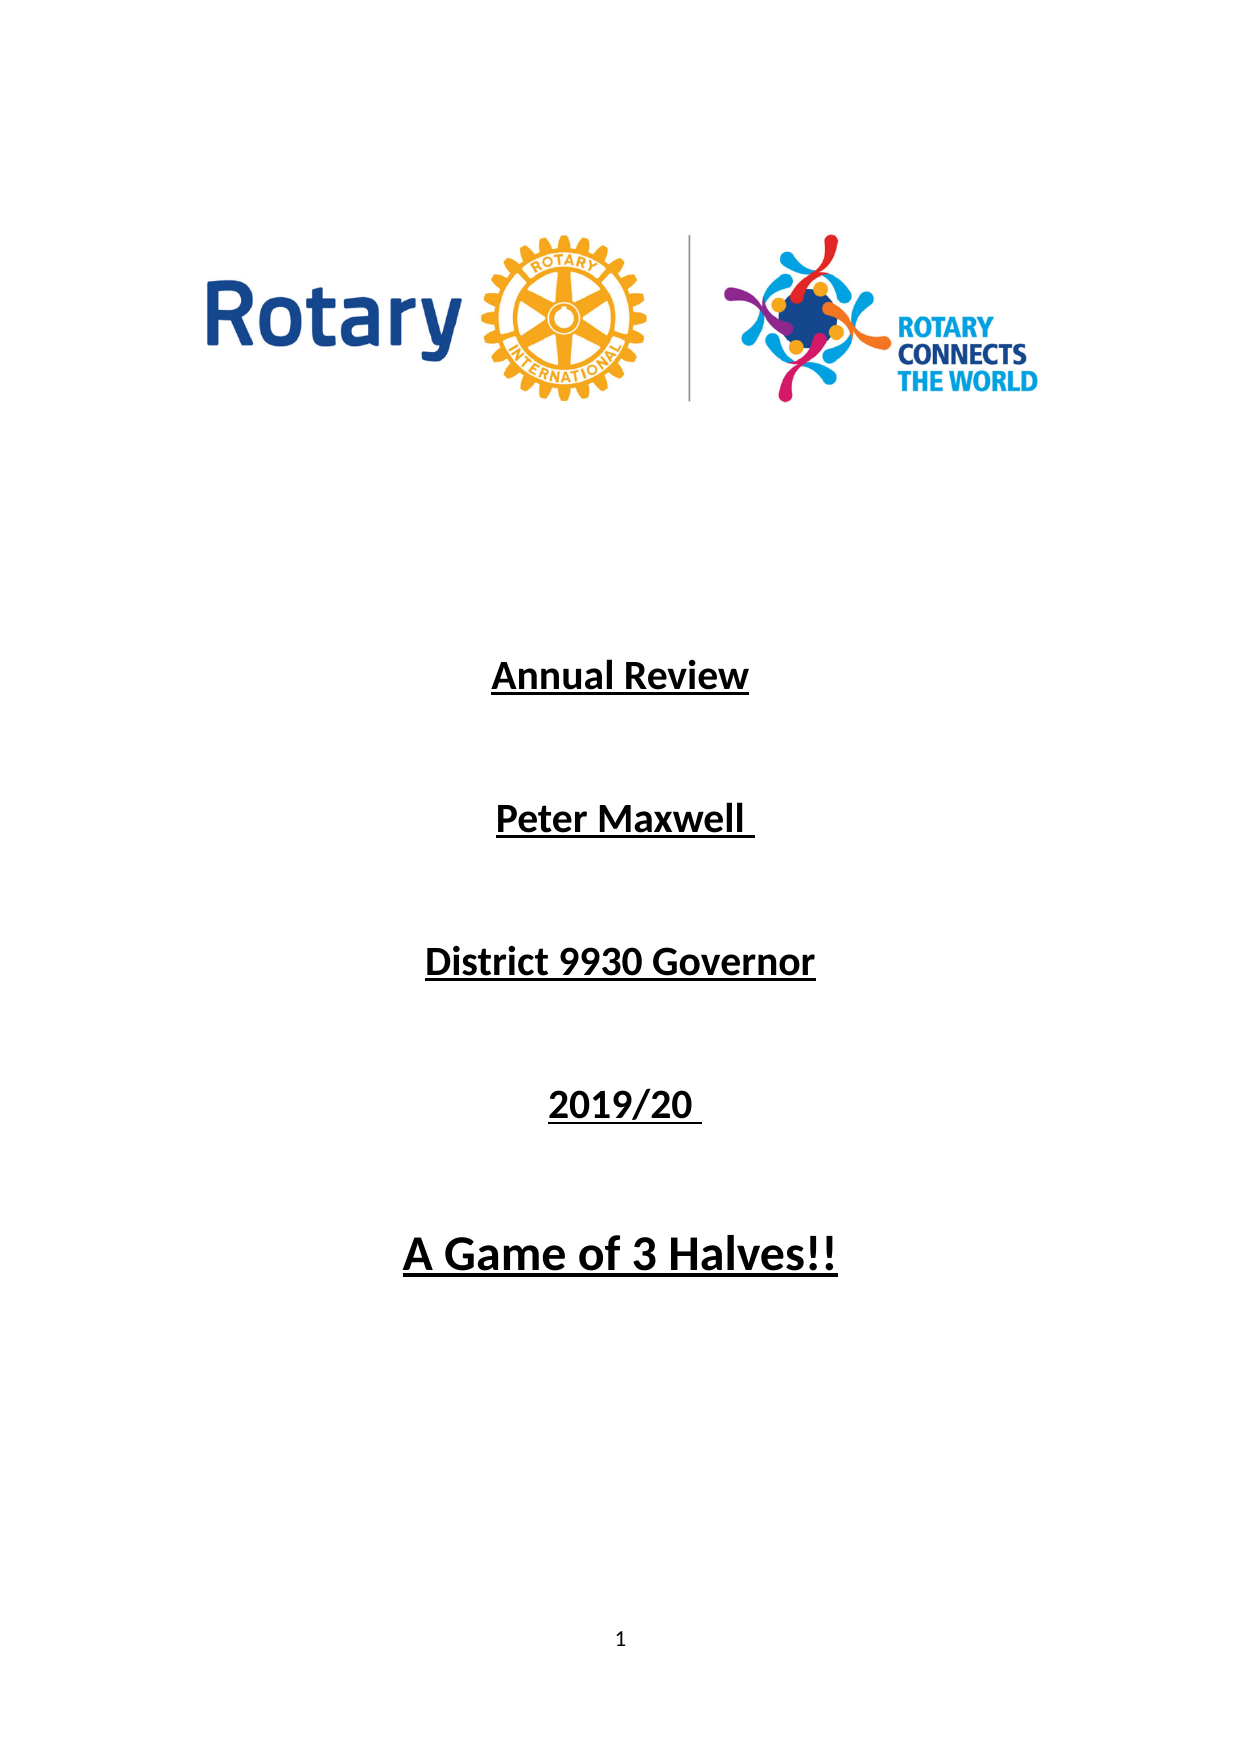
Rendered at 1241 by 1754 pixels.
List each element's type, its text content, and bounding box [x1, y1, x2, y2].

text Peter Maxwell [150, 792, 1090, 843]
picture [150, 150, 1093, 487]
text Annual Review [150, 649, 1090, 700]
text District 9930 Governor [150, 935, 1090, 986]
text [150, 1221, 1090, 1282]
text 2019/20 [150, 1078, 1090, 1129]
